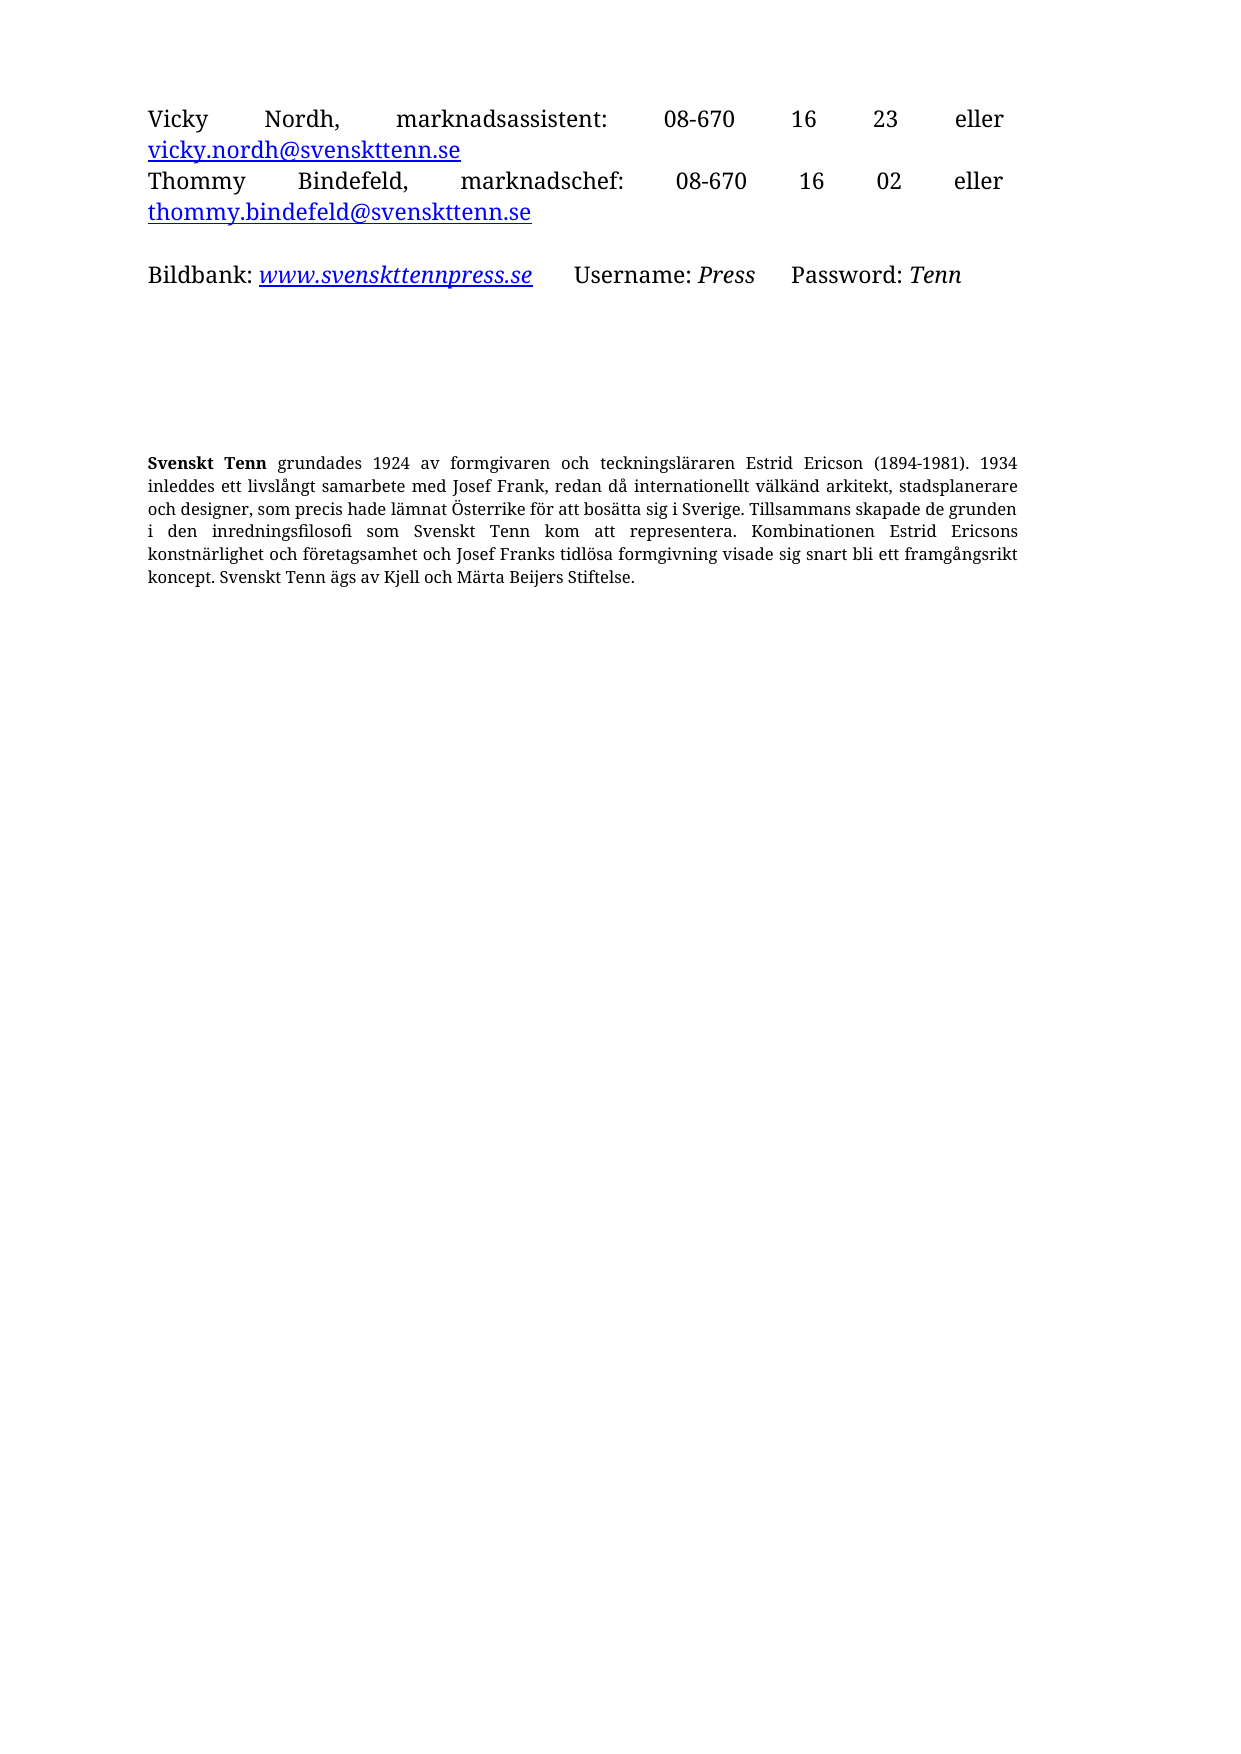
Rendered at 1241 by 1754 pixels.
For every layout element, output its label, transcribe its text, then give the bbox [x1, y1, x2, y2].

text Bildbank: www.svenskttennpress.se Username: Press Password: Tenn [148, 196, 1004, 227]
text Svenskt Tenn grundades 1924 av formgivaren och teckningsläraren Estrid Ericson (1894-1981). 1934 inleddes ett livslångt samarbete med Josef Frank, redan då internationellt välkänd arkitekt, stadsplanerare och designer, som precis hade lämnat Österrike för att bosätta sig i Sverige. Tillsammans skapade de grunden i den inredningsfilosofi som Svenskt Tenn kom att representera. Kombinationen Estrid Ericsons konstnärlighet och företagsamhet och Josef Franks tidlösa formgivning visade sig snart bli ett framgångsrikt koncept. Svenskt Tenn ägs av Kjell och Märta Beijers Stiftelse. [148, 389, 1019, 526]
text Thommy Bindefeld, marknadschef: 08-670 16 02 eller thommy.bindefeld@svenskttenn.se [148, 102, 1004, 165]
